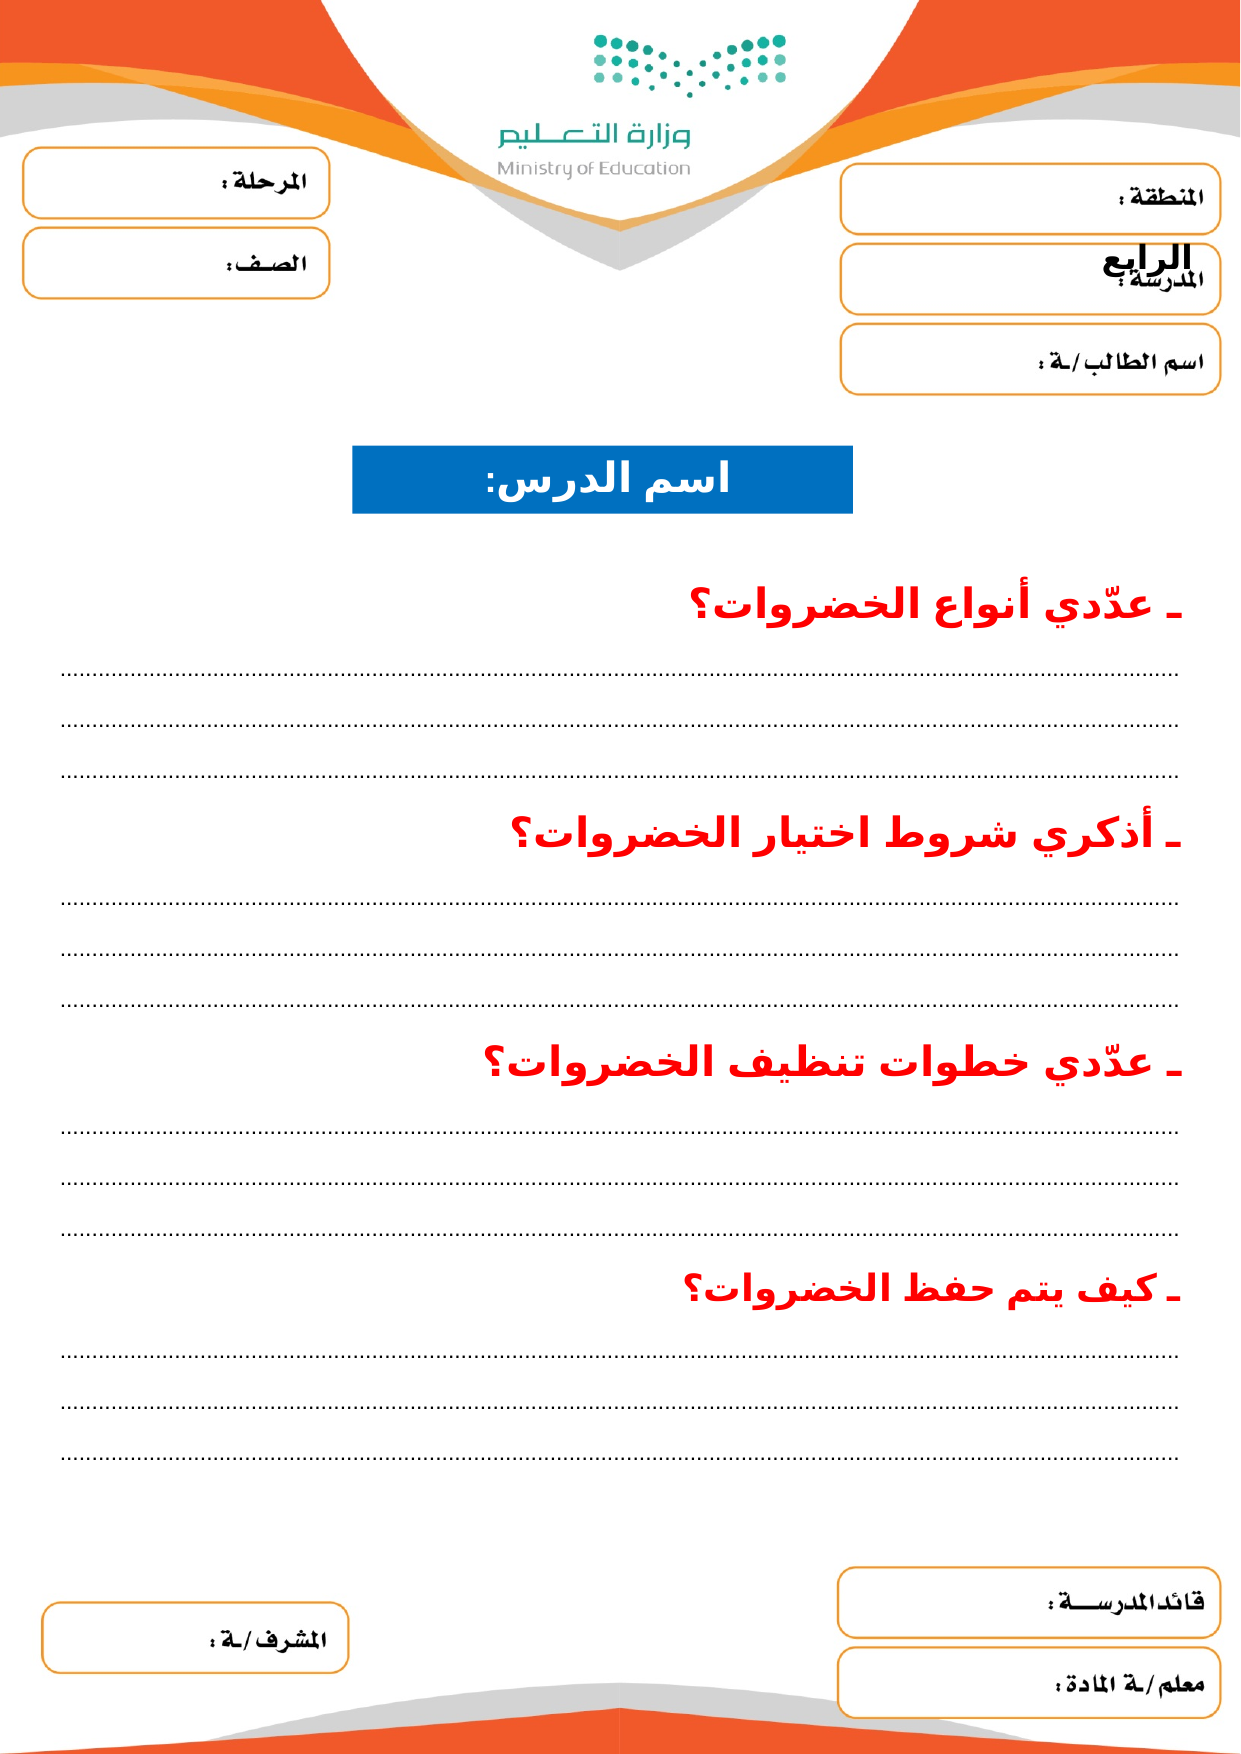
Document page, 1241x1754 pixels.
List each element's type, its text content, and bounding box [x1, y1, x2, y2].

text ................................................................................................................................................................................ [59, 706, 1181, 732]
text ـ أذكري شروط اختيار الخضروات؟ [59, 808, 1181, 856]
text ................................................................................................................................................................................ [59, 1388, 1181, 1414]
text ـ عدّدي خطوات تنظيف الخضروات؟ [59, 1037, 1181, 1085]
text ـ كيف يتم حفظ الخضروات؟ [59, 1266, 1181, 1309]
text ................................................................................................................................................................................ [59, 757, 1181, 783]
text ................................................................................................................................................................................ [59, 935, 1181, 961]
text ................................................................................................................................................................................ [59, 655, 1181, 681]
text ................................................................................................................................................................................ [59, 1337, 1181, 1363]
text ................................................................................................................................................................................ [59, 1215, 1181, 1242]
text ................................................................................................................................................................................ [59, 1164, 1181, 1191]
text ................................................................................................................................................................................ [59, 884, 1181, 910]
text ................................................................................................................................................................................ [59, 1439, 1181, 1465]
picture [0, 0, 1241, 1754]
text ـ عدّدي أنواع الخضروات؟ [59, 579, 1181, 627]
text ................................................................................................................................................................................ [59, 1113, 1181, 1139]
text ................................................................................................................................................................................ [59, 986, 1181, 1012]
